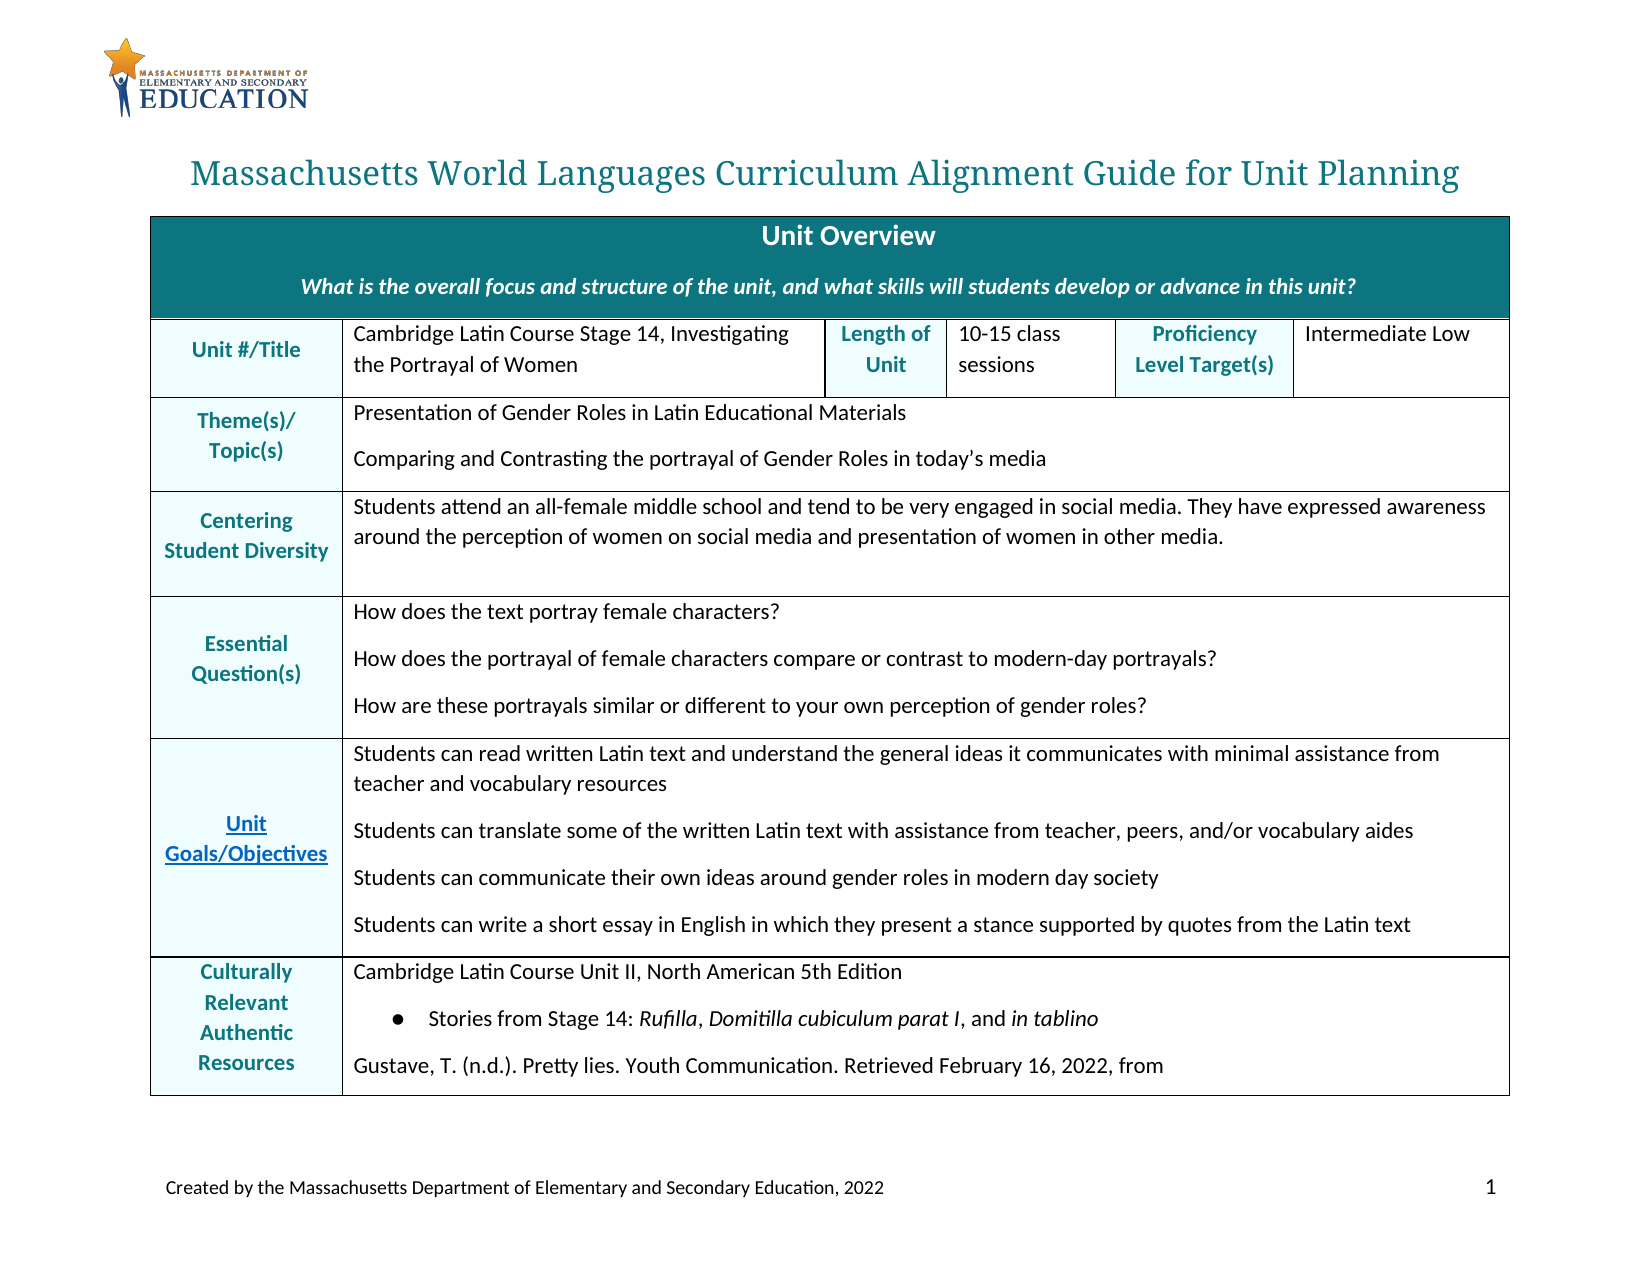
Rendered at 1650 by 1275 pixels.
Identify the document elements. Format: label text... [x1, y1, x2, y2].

table_cell Proficiency Level Target(s) [1116, 320, 1293, 397]
table_cell Presentation of Gender Roles in Latin Educational Materials Comparing and Contrasting the portrayal of Gender Roles in today’s media [343, 398, 1509, 491]
text Massachusetts World Languages Curriculum Alignment Guide for Unit Planning [150, 150, 1500, 195]
table_cell Students attend an all-female middle school and tend to be very engaged in social media. They have expressed awareness around the perception of women on social media and presentation of women in other media. [343, 492, 1509, 596]
table_cell Unit Goals/Objectives [151, 739, 342, 956]
table_cell Unit #/Title [151, 320, 342, 397]
table_header Unit Overview What is the overall focus and structure of the unit, and what skills will students develop or advance in this unit? [151, 217, 1509, 318]
table_cell Cambridge Latin Course Stage 14, Investigating the Portrayal of Women [343, 320, 824, 397]
table_cell Essential Question(s) [151, 597, 342, 738]
picture [102, 32, 310, 133]
table_cell Centering Student Diversity [151, 492, 342, 596]
table_cell Intermediate Low [1294, 320, 1509, 397]
table_cell Length of Unit [826, 320, 946, 397]
table_cell How does the text portray female characters? How does the portrayal of female characters compare or contrast to modern-day portrayals? How are these portrayals similar or different to your own perception of gender roles? [343, 597, 1509, 738]
table_cell Theme(s)/ Topic(s) [151, 398, 342, 491]
table_cell Students can read written Latin text and understand the general ideas it communicates with minimal assistance from teacher and vocabulary resources Students can translate some of the written Latin text with assistance from teacher, peers, and/or vocabulary aides Students can communicate their own ideas around gender roles in modern day society Students can write a short essay in English in which they present a stance supported by quotes from the Latin text [343, 739, 1509, 956]
table_cell 10-15 class sessions [947, 320, 1115, 397]
table_cell Culturally Relevant Authentic Resources [151, 958, 342, 1095]
